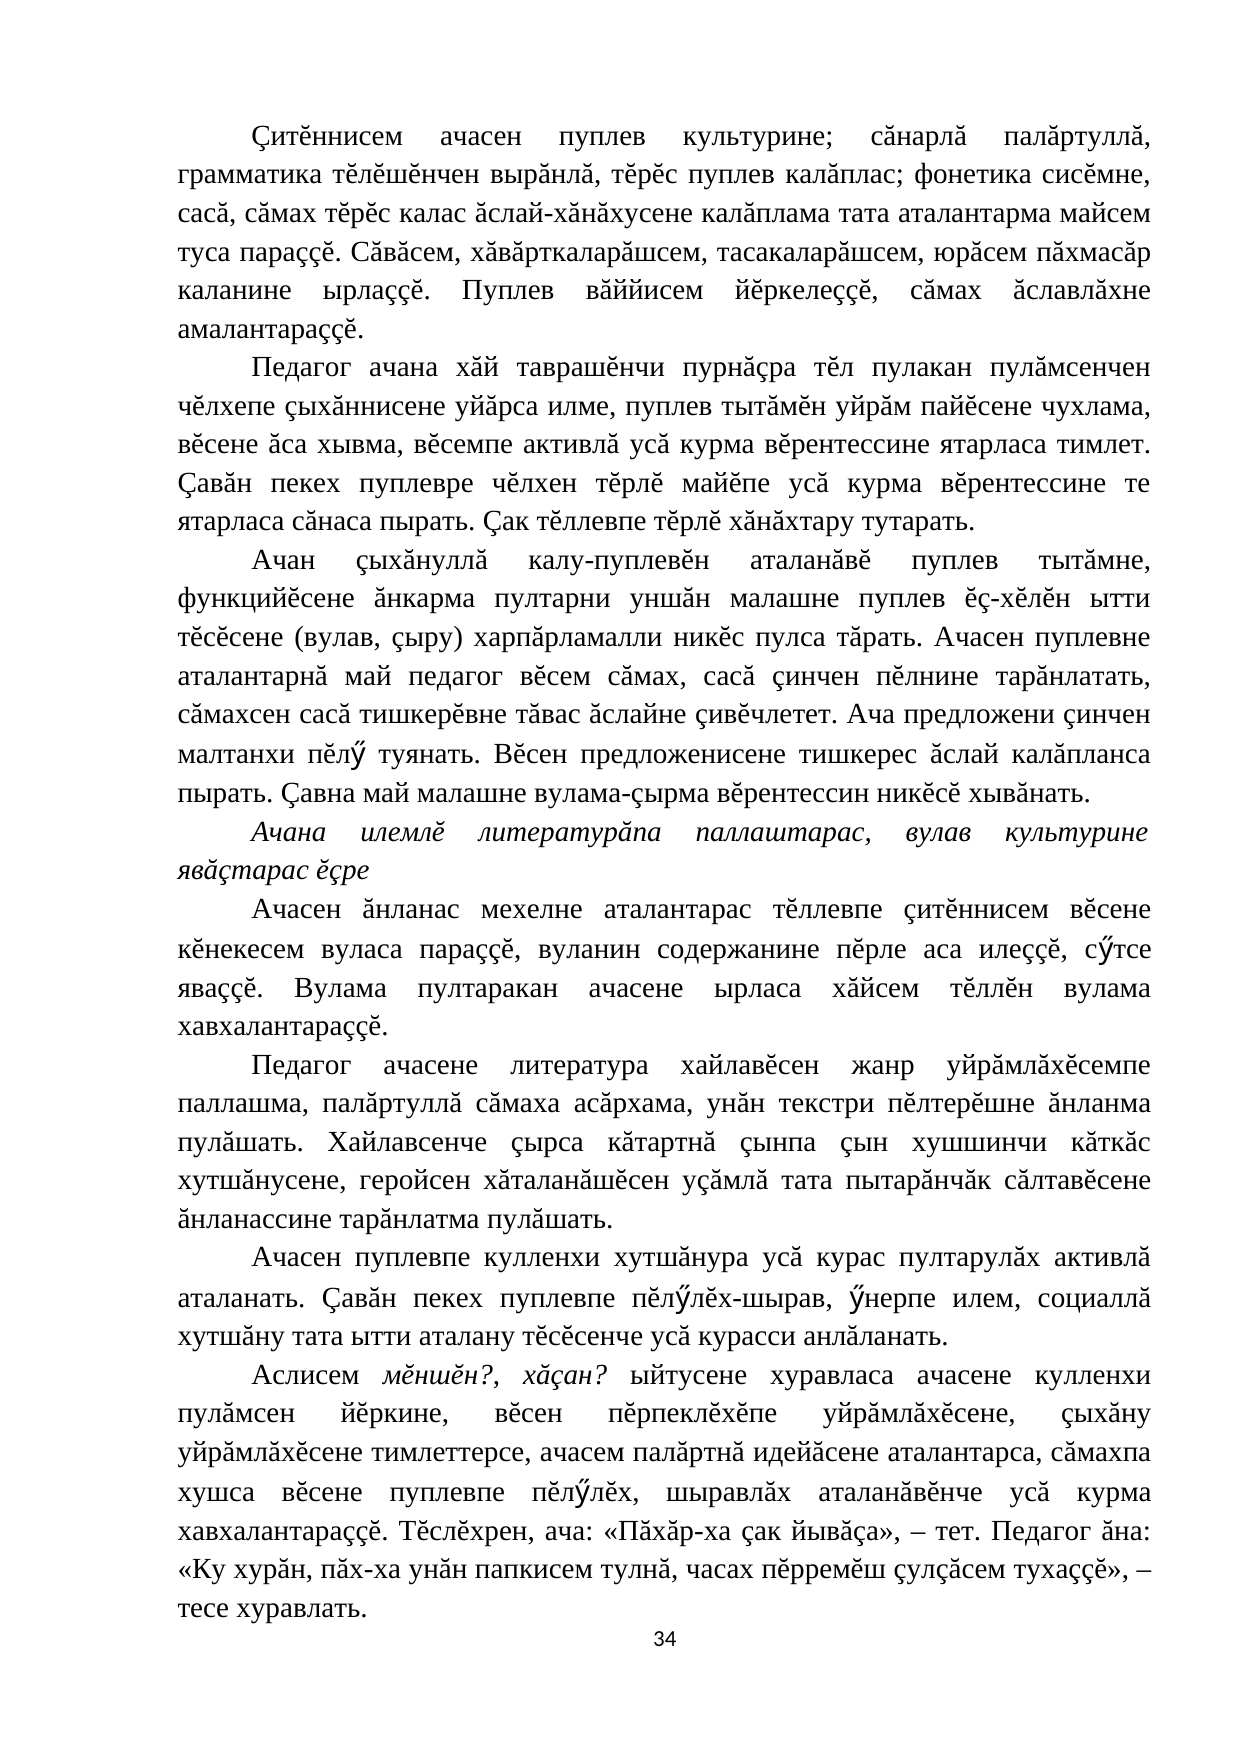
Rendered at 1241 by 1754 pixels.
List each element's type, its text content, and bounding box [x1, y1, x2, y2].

text Ачасен пуплевпе кулленхи хутшăнура усă курас пултарулăх активлă аталанать. Çавăн пекех пуплевпе пĕлӳлĕх-шырав, ӳнерпе илем, социаллă хутшăну тата ытти аталану тĕсĕсенче усă курасси анлăланать. [177, 1239, 1152, 1352]
text Ачан çыхăнуллă калу-пуплевĕн аталанăвĕ пуплев тытăмне, функцийĕсене ăнкарма пултарни уншăн малашне пуплев ĕç-хĕлĕн ытти тĕсĕсене (вулав, çыру) харпăрламалли никĕс пулса тăрать. Ачасен пуплевне аталантарнă май педагог вĕсем сăмах, сасă çинчен пĕлнине тарăнлатать, сăмахсен сасă тишкерĕвне тăвас ăслайне çивĕчлетет. Ача предложени çинчен малтанхи пĕлӳ туянать. Вĕсен предложенисене тишкерес ăслай калăпланса пырать. Çавна май малашне вулама-çырма вĕрентессин никĕсĕ хывăнать. [177, 542, 1152, 809]
text Аслисем мĕншĕн?, хăçан? ыйтусене хуравласа ачасене кулленхи пулăмсен йĕркине, вĕсен пĕрпеклĕхĕпе уйрăмлăхĕсене, çыхăну уйрăмлăхĕсене тимлеттерсе, ачасем палăртнă идейăсене аталантарса, сăмахпа хушса вĕсене пуплевпе пĕлӳлĕх, шыравлăх аталанăвĕнче усă курма хавхалантараççĕ. Тĕслĕхрен, ача: «Пăхăр-ха çак йывăçа», – тет. Педагог ăна: «Ку хурăн, пăх-ха унăн папкисем тулнă, часах пĕрремĕш çулçăсем тухаççĕ», – тесе хуравлать. [177, 1357, 1152, 1624]
text Ачасен ăнланас мехелне аталантарас тĕллевпе çитĕннисем вĕсене кĕнекесем вуласа параççĕ, вуланин содержанине пĕрле аса илеççĕ, сӳтсе яваççĕ. Вулама пултаракан ачасене ырласа хăйсем тĕллĕн вулама хавхалантараççĕ. [177, 891, 1152, 1042]
text Çитĕннисем ачасен пуплев культурине; сăнарлă палăртуллă, грамматика тĕлĕшĕнчен вырăнлă, тĕрĕс пуплев калăплас; фонетика сисĕмне, сасă, сăмах тĕрĕс калас ăслай-хăнăхусене калăплама тата аталантарма майсем туса параççĕ. Сăвăсем, хăвăрткаларăшсем, тасакаларăшсем, юрăсем пăхмасăр каланине ырлаççĕ. Пуплев вăййисем йĕркелеççĕ, сăмах ăславлăхне амалантараççĕ. [177, 118, 1152, 344]
text Педагог ачасене литература хайлавĕсен жанр уйрăмлăхĕсемпе паллашма, палăртуллă сăмаха асăрхама, унăн текстри пĕлтерĕшне ăнланма пулăшать. Хайлавсенче çырса кăтартнă çынпа çын хушшинчи кăткăс хутшăнусене, геройсен хăталанăшĕсен уçăмлă тата пытарăнчăк сăлтавĕсене ăнланассине тарăнлатма пулăшать. [177, 1047, 1152, 1234]
text Ачана илемлĕ литературăпа паллаштарас, вулав культурине явăçтарас ĕçре [177, 814, 1152, 886]
text Педагог ачана хăй таврашĕнчи пурнăçра тĕл пулакан пулăмсенчен чĕлхепе çыхăннисене уйăрса илме, пуплев тытăмĕн уйрăм пайĕсене чухлама, вĕсене ăса хывма, вĕсемпе активлă усă курма вĕрентессине ятарласа тимлет. Çавăн пекех пуплевре чĕлхен тĕрлĕ майĕпе усă курма вĕрентессине те ятарласа сăнаса пырать. Çак тĕллевпе тĕрлĕ хăнăхтару тутарать. [177, 349, 1152, 537]
